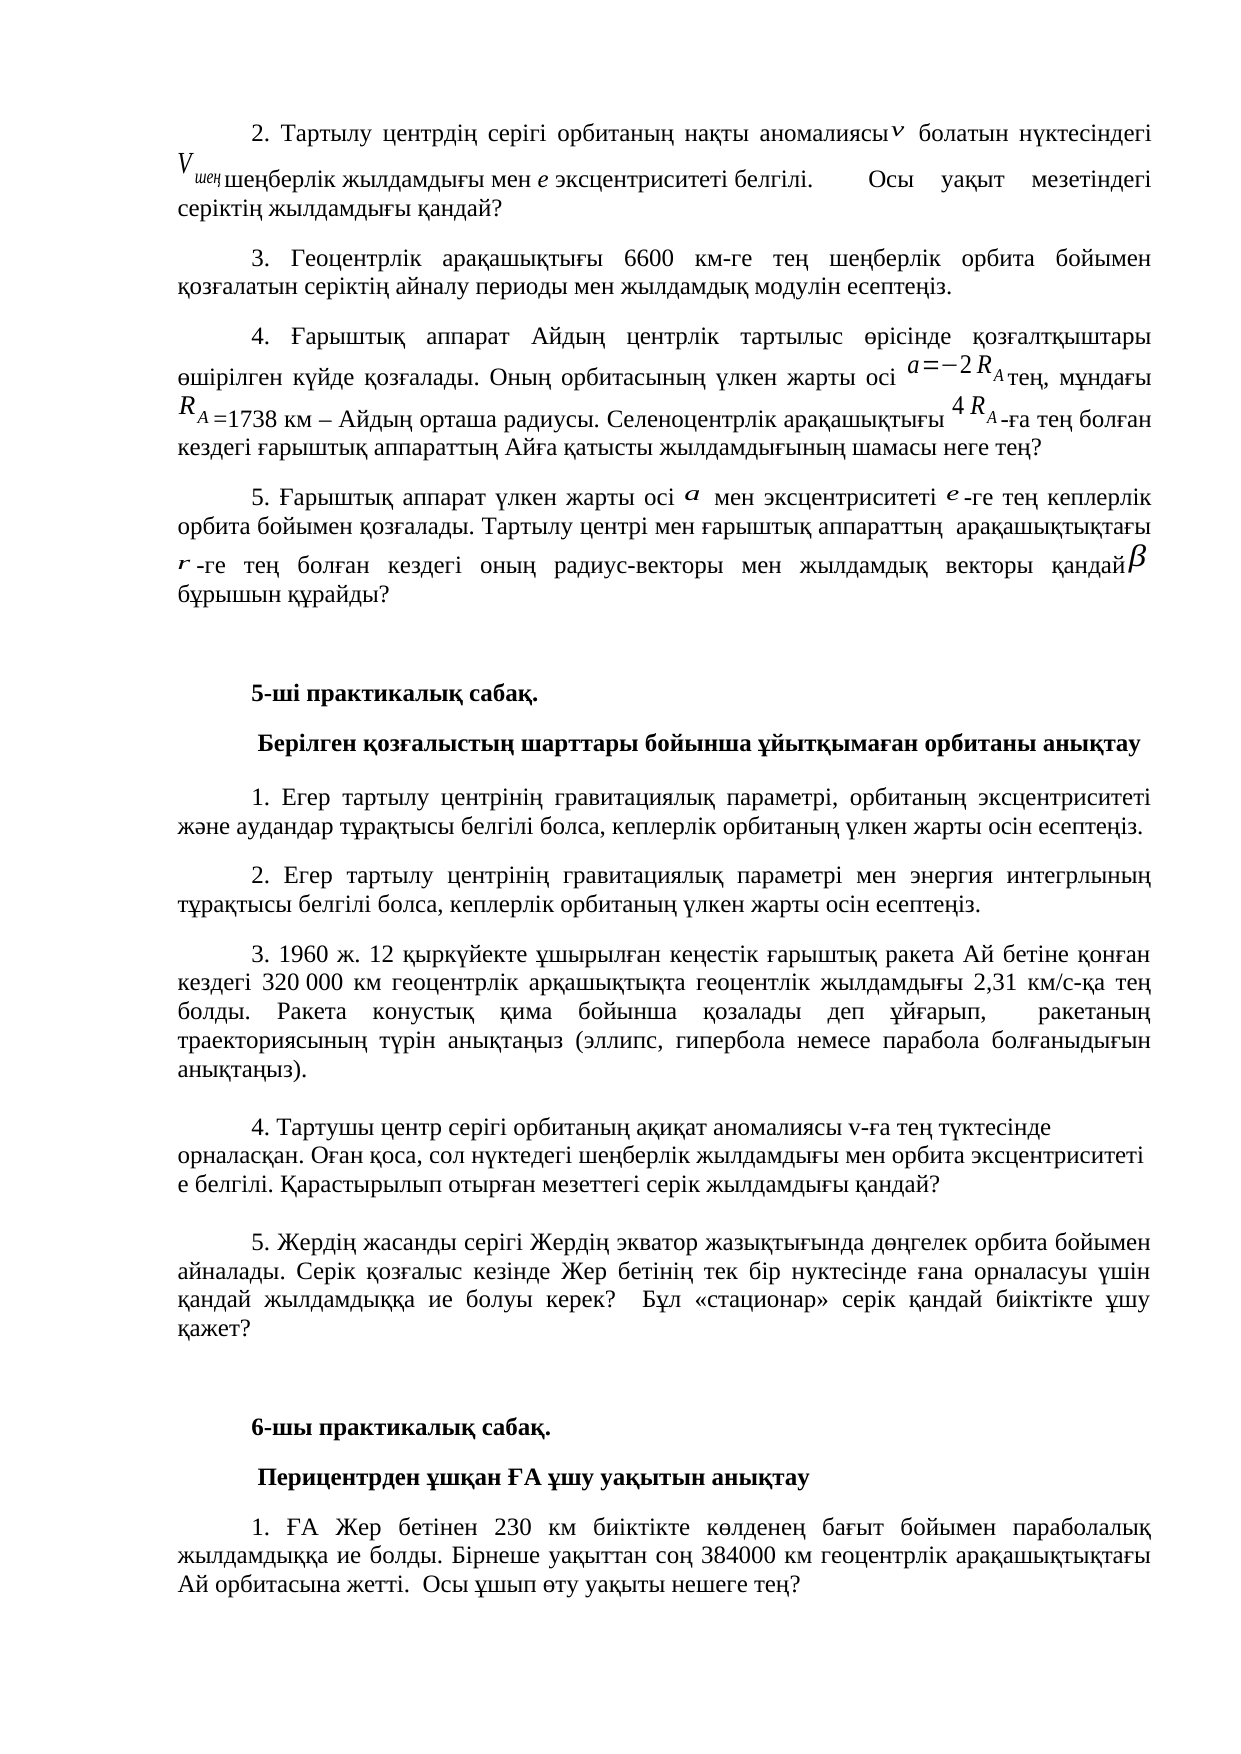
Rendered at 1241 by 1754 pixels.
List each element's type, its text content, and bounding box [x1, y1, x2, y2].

text 1. ҒА Жер бетінен 230 км биіктікте көлденең бағыт бойымен параболалық жылдамдыққа ие болды. Бірнеше уақыттан соң 384000 км геоцентрлік арақашықтықтағы Ай орбитасына жетті. Осы ұшып өту уақыты нешеге тең? [177, 1512, 1152, 1598]
text Перицентрден ұшқан ҒА ұшу уақытын анықтау [177, 1462, 1152, 1491]
text 5. Жердің жасанды серігі Жердің экватор жазықтығында дөңгелек орбита бойымен айналады. Серік қозғалыс кезінде Жер бетінің тек бір нуктесінде ғана орналасуы үшін қандай жылдамдыққа ие болуы керек? Бұл «стационар» серік қандай биіктікте ұшу қажет? [177, 1227, 1152, 1342]
text 4. Ғарыштық аппарат Айдың центрлік тартылыс өрісінде қозғалтқыштары өшірілген күйде қозғалады. Оның орбитасының үлкен жарты осі тең, мұндағы =1738 км – Айдың орташа радиусы. Селеноцентрлік арақашықтығы -ға тең болған кездегі ғарыштық аппараттың Айға қатысты жылдамдығының шамасы неге тең? [177, 321, 1152, 461]
text 5-ші практикалық сабақ. [177, 678, 1152, 707]
text 2. Тартылу центрдің серігі орбитаның нақты аномалиясы болатын нүктесіндегі шеңберлік жылдамдығы мен е эксцентриситеті белгілі. Осы уақыт мезетіндегі серіктің жылдамдығы қандай? [177, 118, 1152, 222]
text 6-шы практикалық сабақ. [177, 1412, 1152, 1441]
text 1. Егер тартылу центрінің гравитациялық параметрі, орбитаның эксцентриситеті және аудандар тұрақтысы белгілі болса, кеплерлік орбитаның үлкен жарты осін есептеңіз. [177, 782, 1152, 839]
text Берілген қозғалыстың шарттары бойынша ұйытқымаған орбитаны анықтау [177, 728, 1152, 757]
text 2. Егер тартылу центрінің гравитациялық параметрі мен энергия интегрлының тұрақтысы белгілі болса, кеплерлік орбитаның үлкен жарты осін есептеңіз. [177, 860, 1152, 918]
text 3. 1960 ж. 12 қыркүйекте ұшырылған кеңестік ғарыштық ракета Ай бетіне қонған кездегі 320 000 км геоцентрлік арқашықтықта геоцентлік жылдамдығы 2,31 км/с-қа тең болды. Ракета конустық қима бойынша қозалады деп ұйғарып, ракетаның траекториясының түрін анықтаңыз (эллипс, гипербола немесе парабола болғаныдығын анықтаңыз). [177, 939, 1152, 1082]
text 4. Тартушы центр серігі орбитаның ақиқат аномалиясы v-ға тең түктесінде орналасқан. Оған қоса, сол нүктедегі шеңберлік жылдамдығы мен орбита эксцентриситеті е белгілі. Қарастырылып отырған мезеттегі серік жылдамдығы қандай? [177, 1112, 1152, 1198]
text 5. Ғарыштық аппарат үлкен жарты осі мен эксцентриситеті -ге тең кеплерлік орбита бойымен қозғалады. Тартылу центрі мен ғарыштық аппараттың арақашықтықтағы -ге тең болған кездегі оның радиус-векторы мен жылдамдық векторы қандай бұрышын құрайды? [177, 482, 1152, 608]
text 3. Геоцентрлік арақашықтығы 6600 км-ге тең шеңберлік орбита бойымен қозғалатын серіктің айналу периоды мен жылдамдық модулін есептеңіз. [177, 243, 1152, 300]
